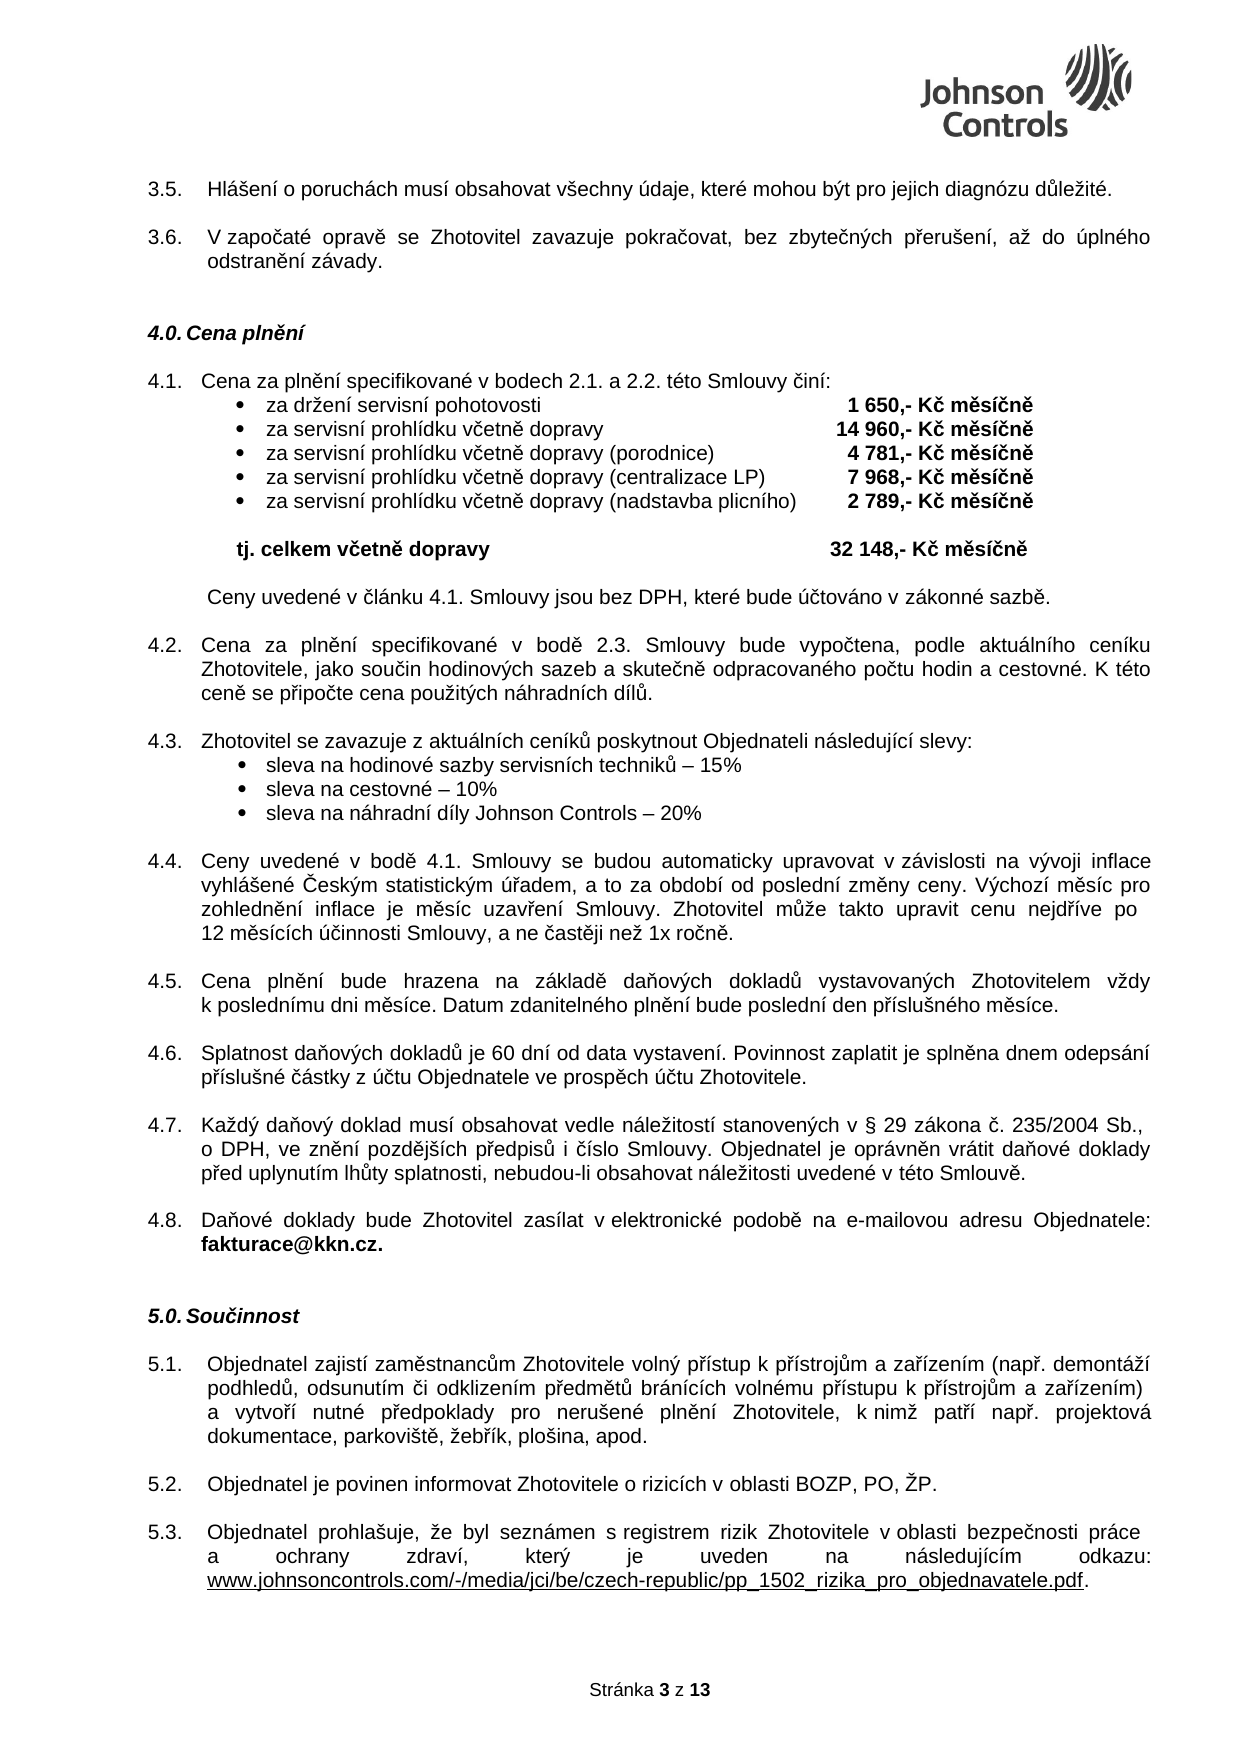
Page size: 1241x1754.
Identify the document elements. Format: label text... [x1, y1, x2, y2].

list Cena plnění [148, 321, 1152, 345]
list sleva na hodinové sazby servisních techniků – 15% [238, 753, 1152, 777]
list Cena plnění bude hrazena na základě daňových dokladů vystavovaných Zhotovitelem vždy k poslednímu dni měsíce. Datum zdanitelného plnění bude poslední den příslušného měsíce. [148, 969, 1152, 1017]
list Cena za plnění specifikované v bodě 2.3. Smlouvy bude vypočtena, podle aktuálního ceníku Zhotovitele, jako součin hodinových sazeb a skutečně odpracovaného počtu hodin a cestovné. K této ceně se připočte cena použitých náhradních dílů. [148, 633, 1152, 705]
list Daňové doklady bude Zhotovitel zasílat v elektronické podobě na e-mailovou adresu Objednatele: fakturace@kkn.cz. [148, 1208, 1152, 1256]
list Každý daňový doklad musí obsahovat vedle náležitostí stanovených v § 29 zákona č. 235/2004 Sb., o DPH, ve znění pozdějších předpisů i číslo Smlouvy. Objednatel je oprávněn vrátit daňové doklady před uplynutím lhůty splatnosti, nebudou-li obsahovat náležitosti uvedené v této Smlouvě. [148, 1112, 1152, 1184]
list Zhotovitel se zavazuje z aktuálních ceníků poskytnout Objednateli následující slevy: [148, 729, 1152, 753]
list sleva na cestovné – 10% [238, 777, 1152, 801]
text tj. celkem včetně dopravy 32 148,- Kč měsíčně [236, 537, 1152, 561]
list za držení servisní pohotovosti 1 650,- Kč měsíčně [236, 393, 1152, 417]
list Hlášení o poruchách musí obsahovat všechny údaje, které mohou být pro jejich diagnózu důležité. [148, 177, 1152, 201]
list za servisní prohlídku včetně dopravy (porodnice) 4 781,- Kč měsíčně [236, 441, 1152, 465]
list za servisní prohlídku včetně dopravy (centralizace LP) 7 968,- Kč měsíčně [236, 465, 1152, 489]
picture [920, 44, 1132, 137]
list Objednatel je povinen informovat Zhotovitele o rizicích v oblasti BOZP, PO, ŽP. [148, 1472, 1152, 1496]
list V započaté opravě se Zhotovitel zavazuje pokračovat, bez zbytečných přerušení, až do úplného odstranění závady. [148, 225, 1152, 273]
list Ceny uvedené v bodě 4.1. Smlouvy se budou automaticky upravovat v závislosti na vývoji inflace vyhlášené Českým statistickým úřadem, a to za období od poslední změny ceny. Výchozí měsíc pro zohlednění inflace je měsíc uzavření Smlouvy. Zhotovitel může takto upravit cenu nejdříve po 12 měsících účinnosti Smlouvy, a ne častěji než 1x ročně. [148, 849, 1152, 945]
list Cena za plnění specifikované v bodech 2.1. a 2.2. této Smlouvy činí: [148, 369, 1152, 393]
list sleva na náhradní díly Johnson Controls – 20% [238, 801, 1152, 825]
list Objednatel prohlašuje, že byl seznámen s registrem rizik Zhotovitele v oblasti bezpečnosti práce a ochrany zdraví, který je uveden na následujícím odkazu: www.johnsoncontrols.com/-/media/jci/be/czech-republic/pp_1502_rizika_pro_objednavatele.pdf. [148, 1520, 1152, 1616]
list Splatnost daňových dokladů je 60 dní od data vystavení. Povinnost zaplatit je splněna dnem odepsání příslušné částky z účtu Objednatele ve prospěch účtu Zhotovitele. [148, 1041, 1152, 1088]
list Objednatel zajistí zaměstnancům Zhotovitele volný přístup k přístrojům a zařízením (např. demontáží podhledů, odsunutím či odklizením předmětů bránících volnému přístupu k přístrojům a zařízením) a vytvoří nutné předpoklady pro nerušené plnění Zhotovitele, k nimž patří např. projektová dokumentace, parkoviště, žebřík, plošina, apod. [148, 1352, 1152, 1448]
list za servisní prohlídku včetně dopravy 14 960,- Kč měsíčně [236, 417, 1152, 441]
list Součinnost [148, 1304, 1152, 1328]
list za servisní prohlídku včetně dopravy (nadstavba plicního) 2 789,- Kč měsíčně [236, 489, 1152, 513]
text Ceny uvedené v článku 4.1. Smlouvy jsou bez DPH, které bude účtováno v zákonné sazbě. [207, 585, 1152, 609]
